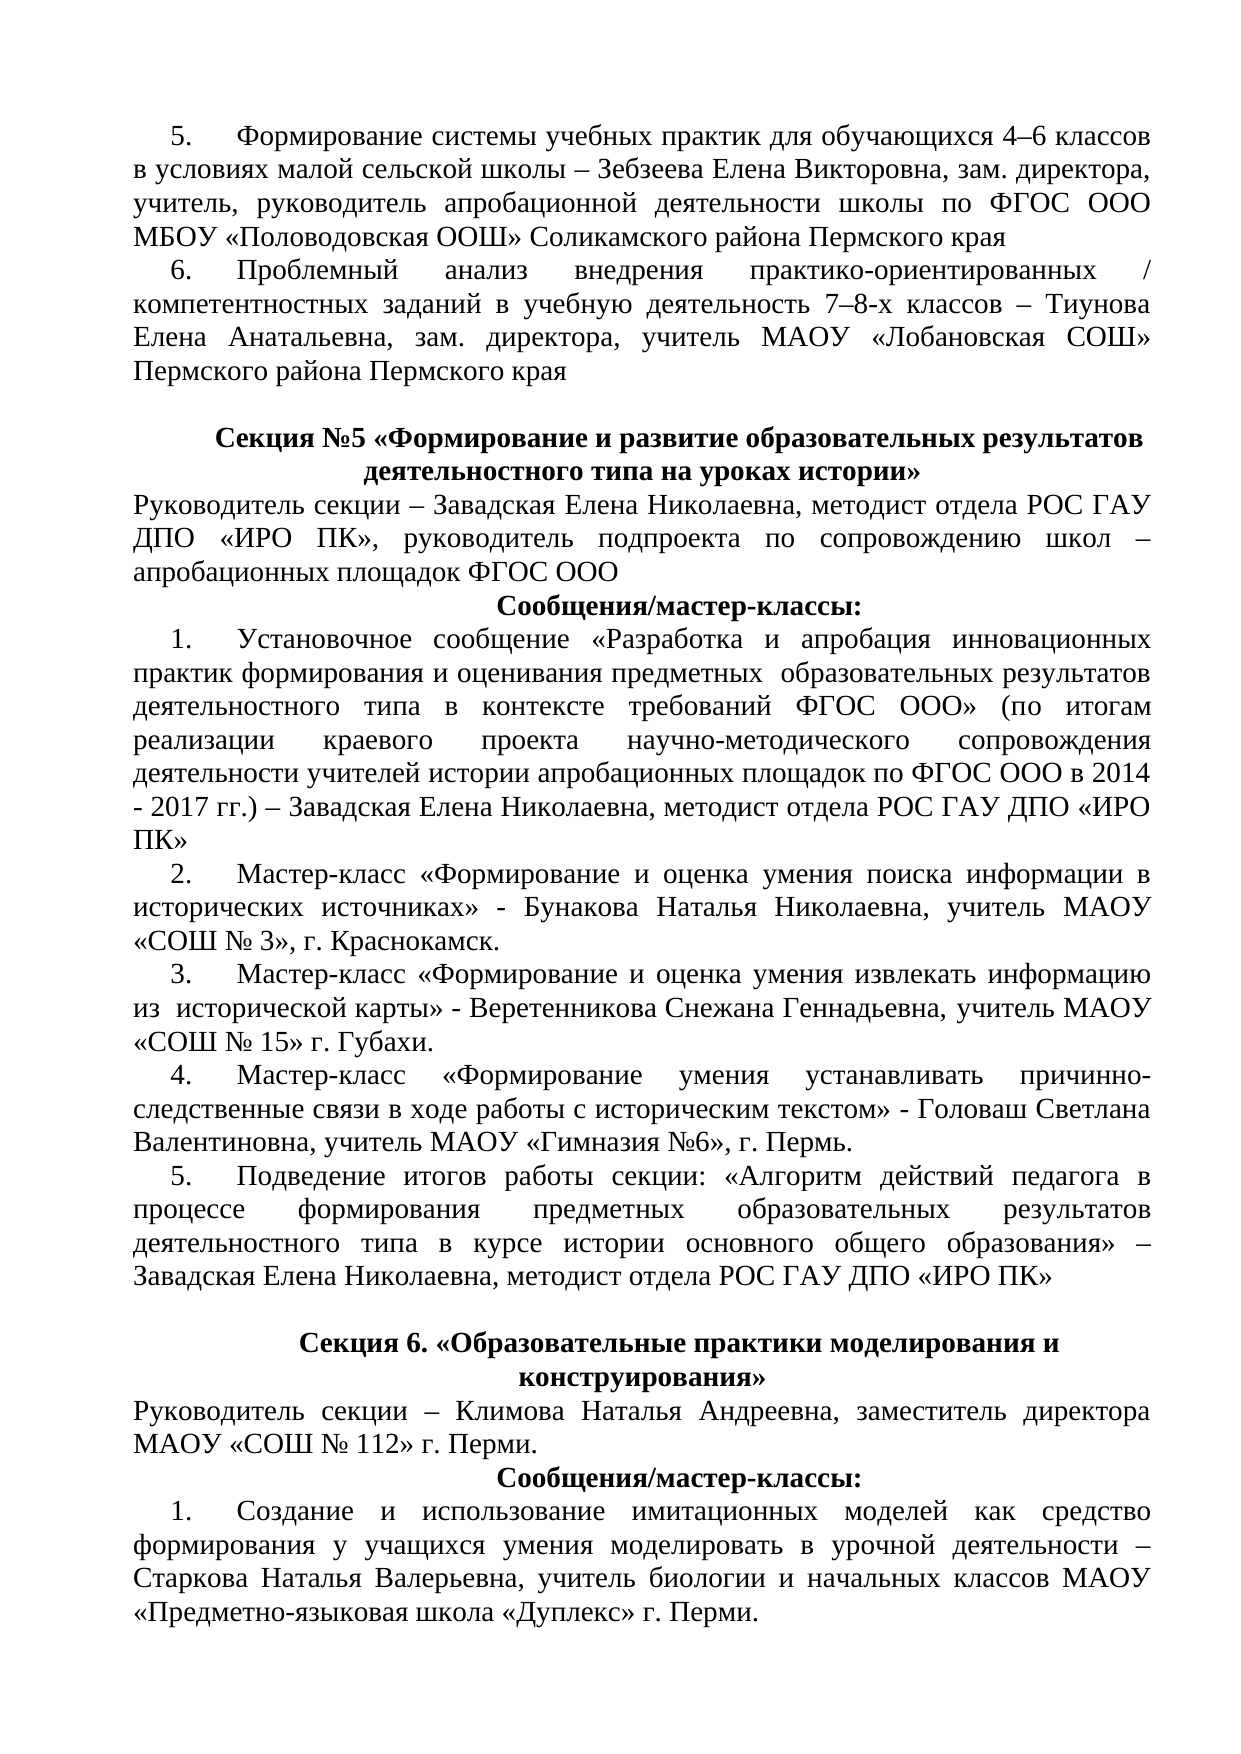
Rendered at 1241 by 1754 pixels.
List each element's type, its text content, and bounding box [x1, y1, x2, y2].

list Мастер-класс «Формирование и оценка умения извлекать информацию из исторической карты» - Веретенникова Снежана Геннадьевна, учитель МАОУ «СОШ № 15» г. Губахи. [133, 957, 1152, 1057]
list Мастер-класс «Формирование умения устанавливать причинно-следственные связи в ходе работы с историческим текстом» - Головаш Светлана Валентиновна, учитель МАОУ «Гимназия №6», г. Пермь. [133, 1057, 1152, 1158]
list Мастер-класс «Формирование и оценка умения поиска информации в исторических источниках» - Бунакова Наталья Николаевна, учитель МАОУ «СОШ № 3», г. Краснокамск. [133, 856, 1152, 957]
list Проблемный анализ внедрения практико-ориентированных / компетентностных заданий в учебную деятельность 7–8-х классов – Тиунова Елена Анатальевна, зам. директора, учитель МАОУ «Лобановская СОШ» Пермского района Пермского края [133, 252, 1152, 386]
text Руководитель секции – Климова Наталья Андреевна, заместитель директора МАОУ «СОШ № 112» г. Перми. [133, 1393, 1152, 1460]
text Секция 6. «Образовательные практики моделирования и конструирования» [133, 1326, 1152, 1393]
text Сообщения/мастер-классы: [133, 1460, 1152, 1493]
list Установочное сообщение «Разработка и апробация инновационных практик формирования и оценивания предметных образовательных результатов деятельностного типа в контексте требований ФГОС ООО» (по итогам реализации краевого проекта научно-методического сопровождения деятельности учителей истории апробационных площадок по ФГОС ООО в 2014 - 2017 гг.) – Завадская Елена Николаевна, методист отдела РОС ГАУ ДПО «ИРО ПК» [133, 621, 1152, 856]
list Подведение итогов работы секции: «Алгоритм действий педагога в процессе формирования предметных образовательных результатов деятельностного типа в курсе истории основного общего образования» – Завадская Елена Николаевна, методист отдела РОС ГАУ ДПО «ИРО ПК» [133, 1158, 1152, 1225]
text Руководитель секции – Завадская Елена Николаевна, методист отдела РОС ГАУ ДПО «ИРО ПК», руководитель подпроекта по сопровождению школ – апробационных площадок ФГОС ООО [133, 487, 1152, 588]
text Секция №5 «Формирование и развитие образовательных результатов деятельностного типа на уроках истории» [133, 420, 1152, 487]
text Сообщения/мастер-классы: [133, 588, 1152, 621]
list Создание и использование имитационных моделей как средство формирования у учащихся умения моделировать в урочной деятельности – Старкова Наталья Валерьевна, учитель биологии и начальных классов МАОУ «Предметно-языковая школа «Дуплекс» г. Перми. [133, 1493, 1152, 1627]
list Формирование системы учебных практик для обучающихся 4–6 классов в условиях малой сельской школы – Зебзеева Елена Викторовна, зам. директора, учитель, руководитель апробационной деятельности школы по ФГОС ООО МБОУ «Половодовская ООШ» Соликамского района Пермского края [133, 118, 1152, 252]
list Подведение итогов работы секции: «Алгоритм действий педагога в процессе формирования предметных образовательных результатов деятельностного типа в курсе истории основного общего образования» – Завадская Елена Николаевна, методист отдела РОС ГАУ ДПО «ИРО ПК» [133, 1258, 1152, 1292]
